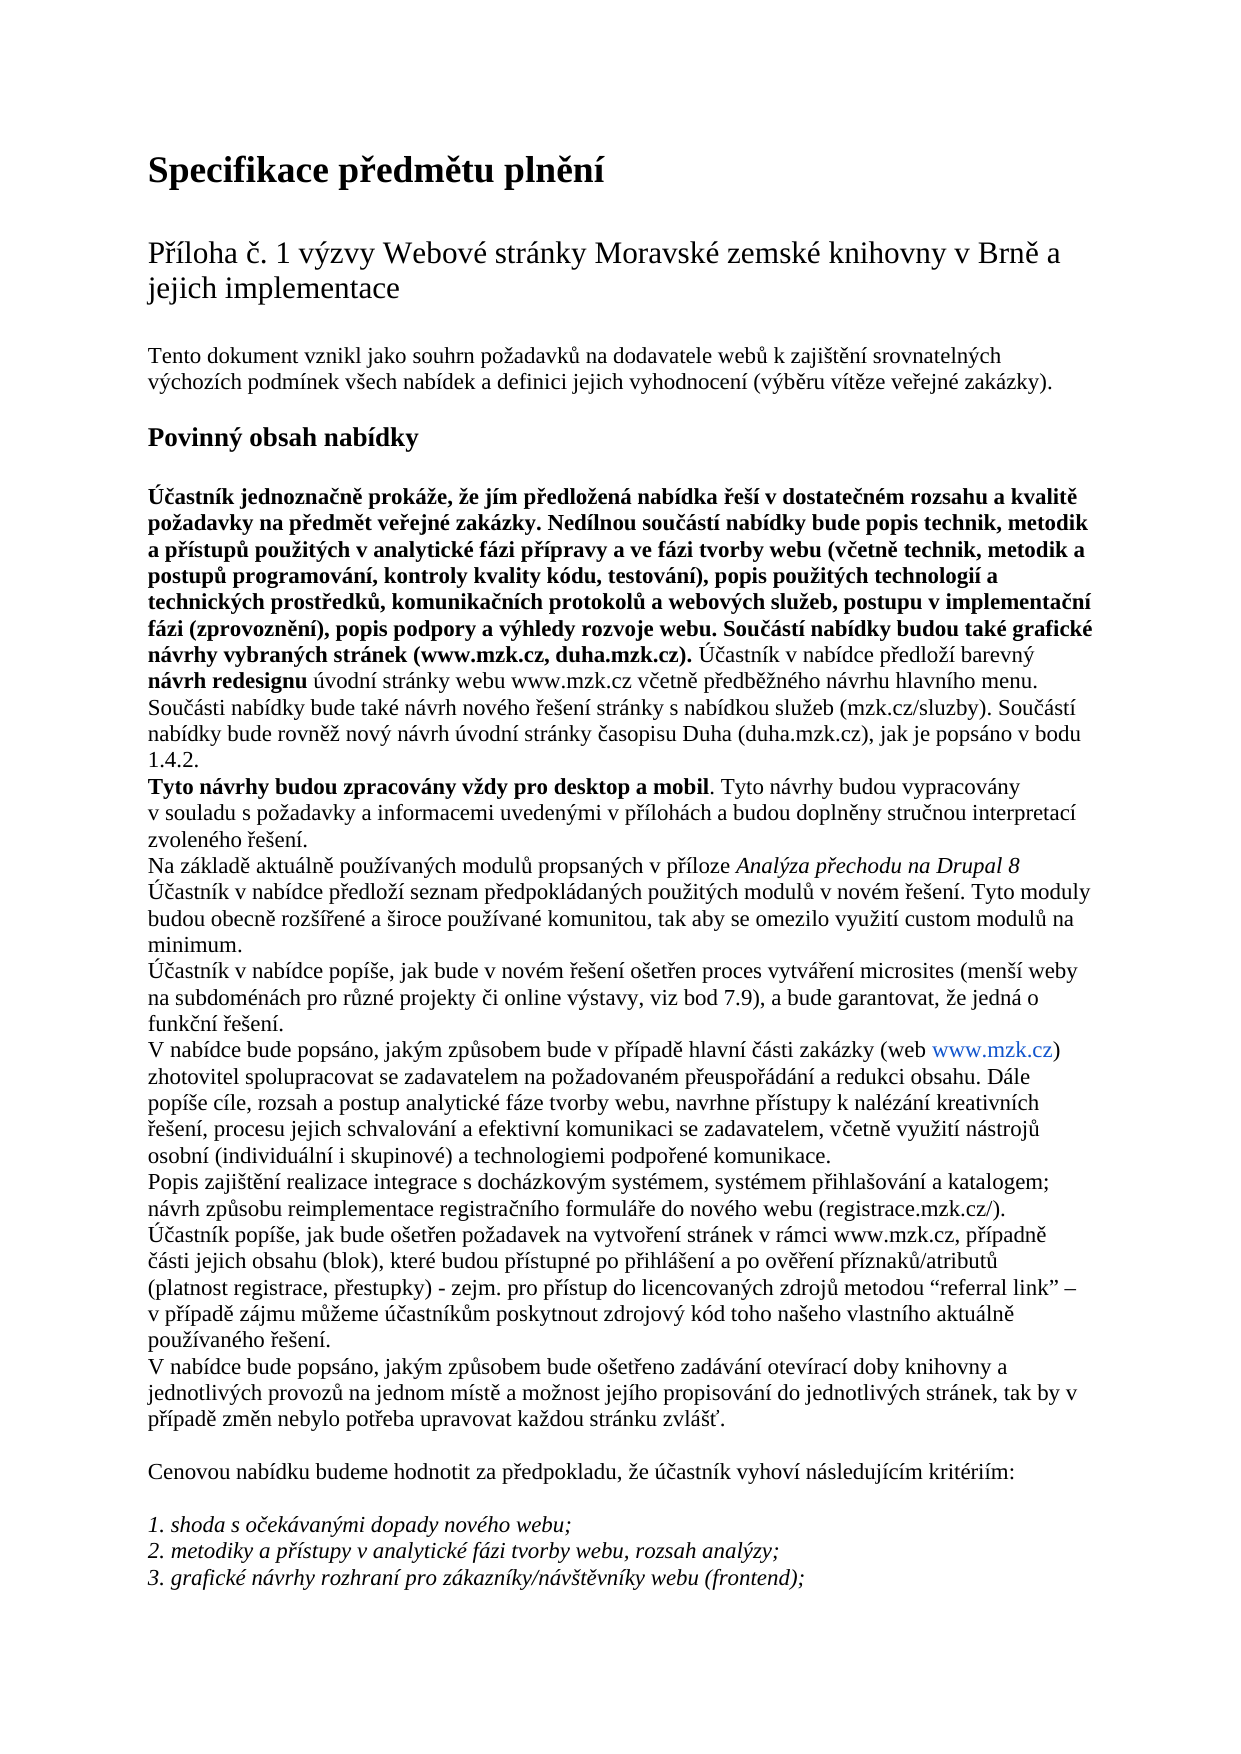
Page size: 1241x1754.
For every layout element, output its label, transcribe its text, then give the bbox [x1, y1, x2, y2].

text Cenovou nabídku budeme hodnotit za předpokladu, že účastník vyhoví následujícím kritériím: [148, 1458, 1093, 1484]
text výchozích podmínek všech nabídek a definici jejich vyhodnocení (výběru vítěze veřejné zakázky). [148, 368, 1093, 394]
text 1. shoda s očekávanými dopady nového webu; [148, 1511, 1093, 1537]
text Na základě aktuálně používaných modulů propsaných v příloze Analýza přechodu na Drupal 8 [148, 852, 1093, 878]
text V nabídce bude popsáno, jakým způsobem bude ošetřeno zadávání otevírací doby knihovny a jednotlivých provozů na jednom místě a možnost jejího propisování do jednotlivých stránek, tak by v případě změn nebylo potřeba upravovat každou stránku zvlášť. [148, 1353, 1093, 1432]
text Tyto návrhy budou zpracovány vždy pro desktop a mobil. Tyto návrhy budou vypracovány v souladu s požadavky a informacemi uvedenými v přílohách a budou doplněny stručnou interpretací [148, 773, 1093, 826]
text Tento dokument vznikl jako souhrn požadavků na dodavatele webů k zajištění srovnatelných [148, 342, 1093, 368]
text Popis zajištění realizace integrace s docházkovým systémem, systémem přihlašování a katalogem; návrh způsobu reimplementace registračního formuláře do nového webu (registrace.mzk.cz/). [148, 1168, 1093, 1221]
text postupů programování, kontroly kvality kódu, testování), popis použitých technologií a technických prostředků, komunikačních protokolů a webových služeb, postupu v implementační fázi (zprovoznění), popis podpory a výhledy rozvoje webu. Součástí nabídky budou také grafické návrhy vybraných stránek (www.mzk.cz, duha.mzk.cz). Účastník v nabídce předloží barevný návrh redesignu úvodní stránky webu www.mzk.cz včetně předběžného návrhu hlavního menu. Součásti nabídky bude také návrh nového řešení stránky s nabídkou služeb (mzk.cz/sluzby). Součástí nabídky bude rovněž nový návrh úvodní stránky časopisu Duha (duha.mzk.cz), jak je popsáno v bodu 1.4.2. [148, 562, 1093, 773]
text Účastník v nabídce předloží seznam předpokládaných použitých modulů v novém řešení. Tyto moduly budou obecně rozšířené a široce používané komunitou, tak aby se omezilo využití custom modulů na minimum. [148, 878, 1093, 957]
text Účastník jednoznačně prokáže, že jím předložená nabídka řeší v dostatečném rozsahu a kvalitě [148, 483, 1093, 509]
text Příloha č. 1 výzvy Webové stránky Moravské zemské knihovny v Brně a [148, 234, 1093, 270]
text Povinný obsah nabídky [148, 421, 1093, 452]
text zvoleného řešení. [148, 826, 1093, 852]
text Specifikace předmětu plnění [148, 148, 1093, 191]
text 3. grafické návrhy rozhraní pro zákazníky/návštěvníky webu (frontend); [148, 1563, 1093, 1590]
text Účastník v nabídce popíše, jak bude v novém řešení ošetřen proces vytváření microsites (menší weby na subdoménách pro různé projekty či online výstavy, viz bod 7.9), a bude garantovat, že jedná o funkční řešení. [148, 957, 1093, 1036]
text zhotovitel spolupracovat se zadavatelem na požadovaném přeuspořádání a redukci obsahu. Dále popíše cíle, rozsah a postup analytické fáze tvorby webu, navrhne přístupy k nalézání kreativních řešení, procesu jejich schvalování a efektivní komunikaci se zadavatelem, včetně využití nástrojů osobní (individuální i skupinové) a technologiemi podpořené komunikace. [148, 1063, 1093, 1168]
text 2. metodiky a přístupy v analytické fázi tvorby webu, rozsah analýzy; [148, 1537, 1093, 1563]
text V nabídce bude popsáno, jakým způsobem bude v případě hlavní části zakázky (web www.mzk.cz) [148, 1036, 1093, 1063]
text (platnost registrace, přestupky) - zejm. pro přístup do licencovaných zdrojů metodou “referral link” – v případě zájmu můžeme účastníkům poskytnout zdrojový kód toho našeho vlastního aktuálně používaného řešení. [148, 1274, 1093, 1353]
text Účastník popíše, jak bude ošetřen požadavek na vytvoření stránek v rámci www.mzk.cz, případně části jejich obsahu (blok), které budou přístupné po přihlášení a po ověření příznaků/atributů [148, 1221, 1093, 1274]
text požadavky na předmět veřejné zakázky. Nedílnou součástí nabídky bude popis technik, metodik a přístupů použitých v analytické fázi přípravy a ve fázi tvorby webu (včetně technik, metodik a [148, 509, 1093, 562]
text jejich implementace [148, 270, 1093, 306]
